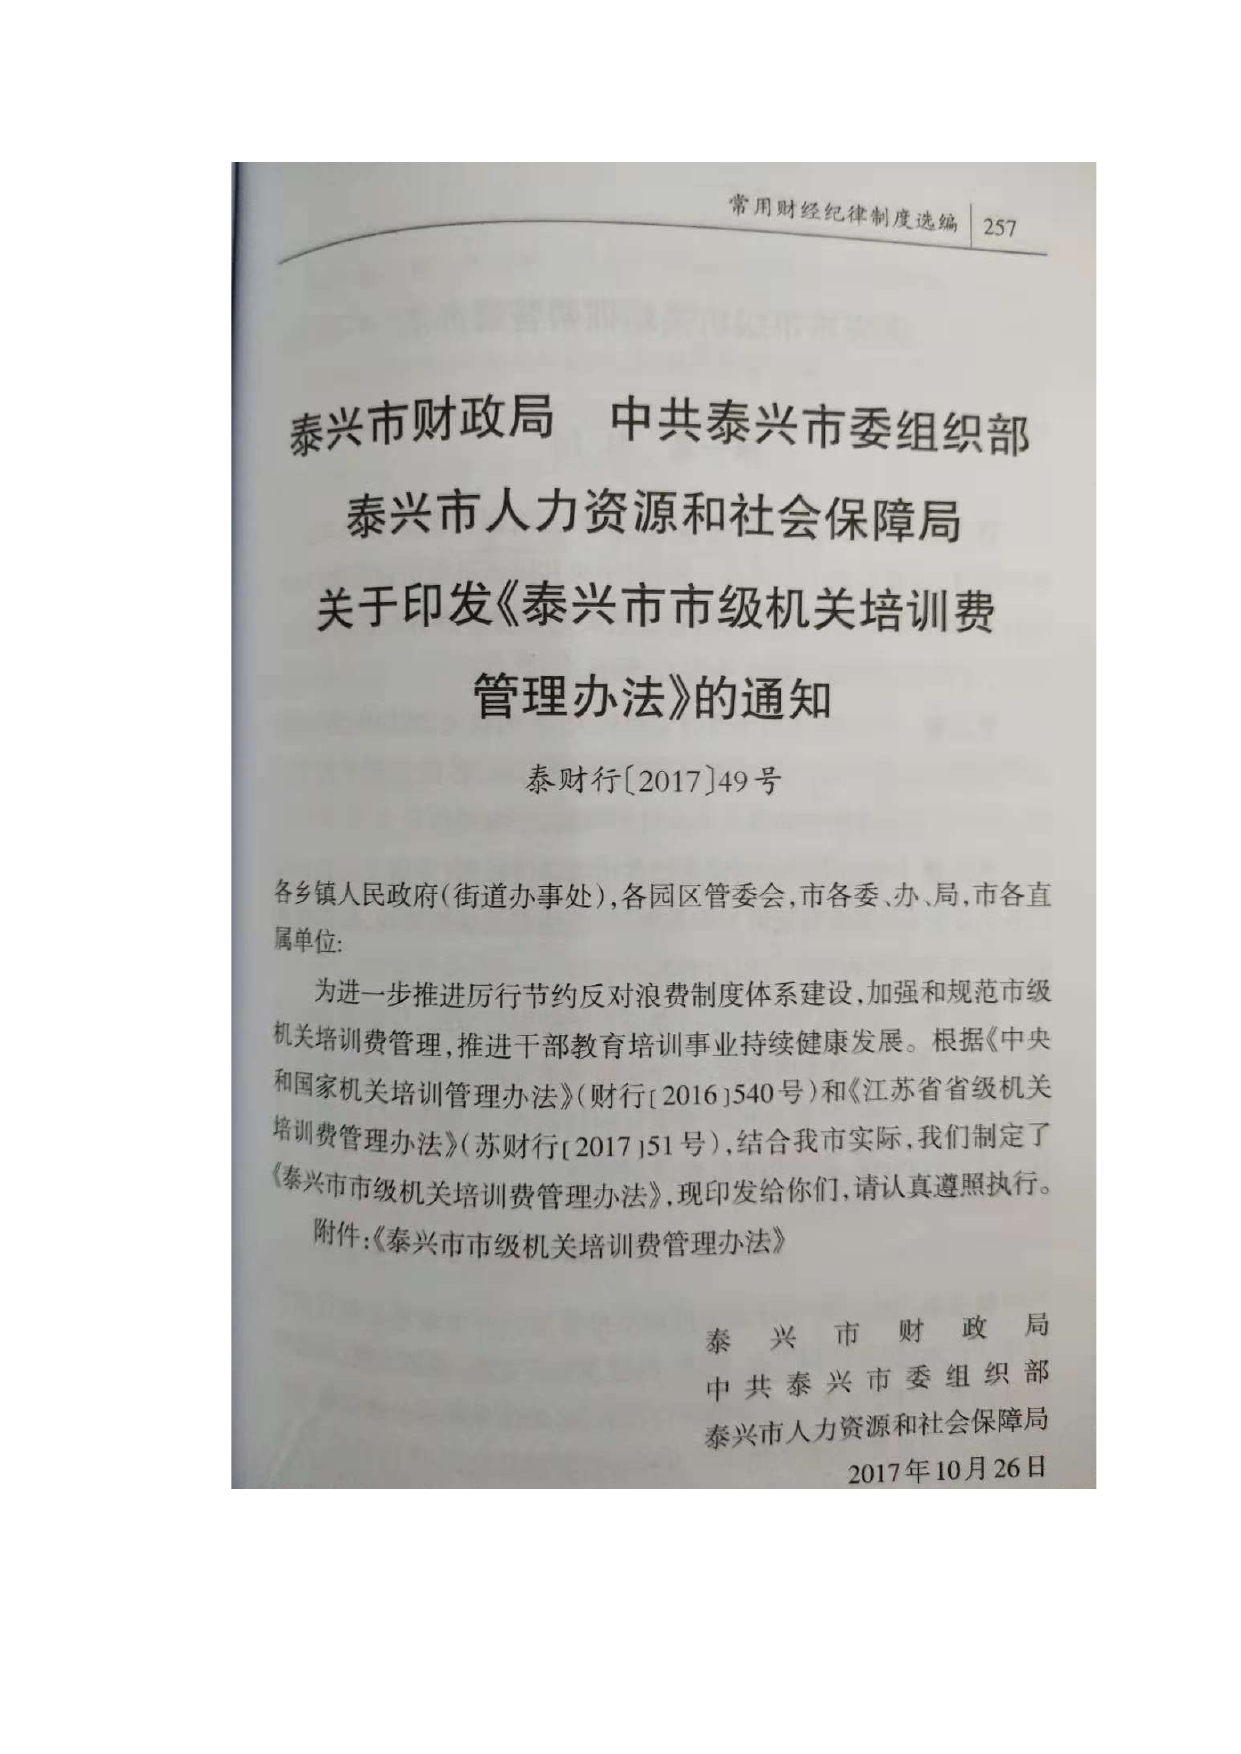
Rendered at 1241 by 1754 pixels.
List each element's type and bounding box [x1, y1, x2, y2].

picture [231, 162, 1097, 1489]
